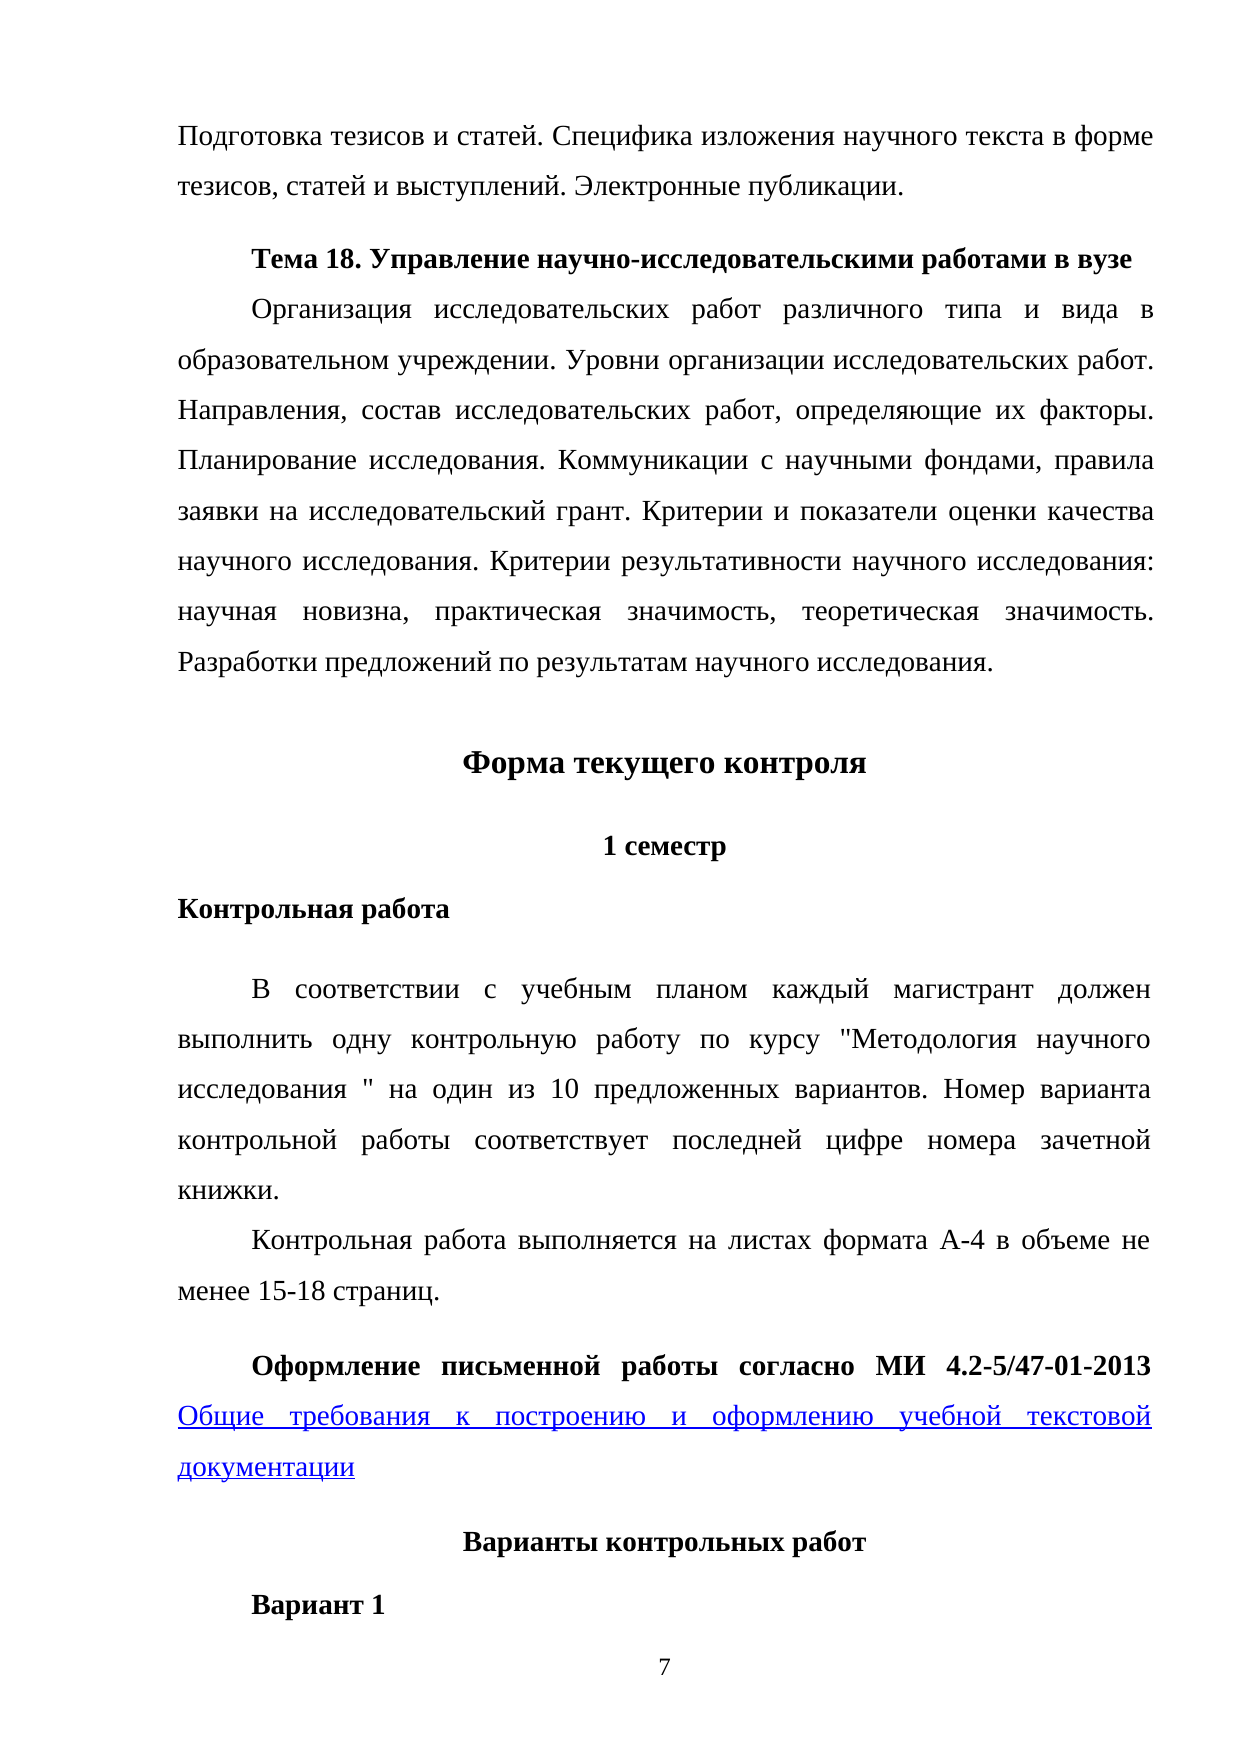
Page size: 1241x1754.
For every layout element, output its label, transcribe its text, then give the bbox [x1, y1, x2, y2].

table_cell Тема 18. Управление научно-исследовательскими работами в вузе Организация исследовательских работ различного типа и вида в образовательном учреждении. Уровни организации исследовательских работ. Направления, состав исследовательских работ, определяющие их факторы. Планирование исследования. Коммуникации с научными фондами, правила заявки на исследовательский грант. Критерии и показатели оценки качества научного исследования. Критерии результативности научного исследования: научная новизна, практическая значимость, теоретическая значимость. Разработки предложений по результатам научного исследования. [166, 216, 1167, 692]
text Контрольная работа [177, 891, 1152, 925]
text Варианты контрольных работ [177, 1524, 1152, 1557]
text В соответствии с учебным планом каждый магистрант должен выполнить одну контрольную работу по курсу "Методология научного исследования " на один из 10 предложенных вариантов. Номер варианта контрольной работы соответствует последней цифре номера зачетной книжки. [177, 971, 1152, 1206]
text Контрольная работа выполняется на листах формата А-4 в объеме не менее 15-18 страниц. [177, 1222, 1152, 1306]
text Форма текущего контроля [177, 742, 1152, 780]
text Вариант 1 [177, 1587, 1152, 1620]
text Оформление письменной работы согласно МИ 4.2-5/47-01-2013 Общие требования к построению и оформлению учебной текстовой документации [177, 1348, 1152, 1427]
text Оформление письменной работы согласно МИ 4.2-5/47-01-2013 Общие требования к построению и оформлению учебной текстовой документации [177, 1428, 1152, 1482]
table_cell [166, 118, 1167, 216]
text 1 семестр [177, 828, 1152, 862]
